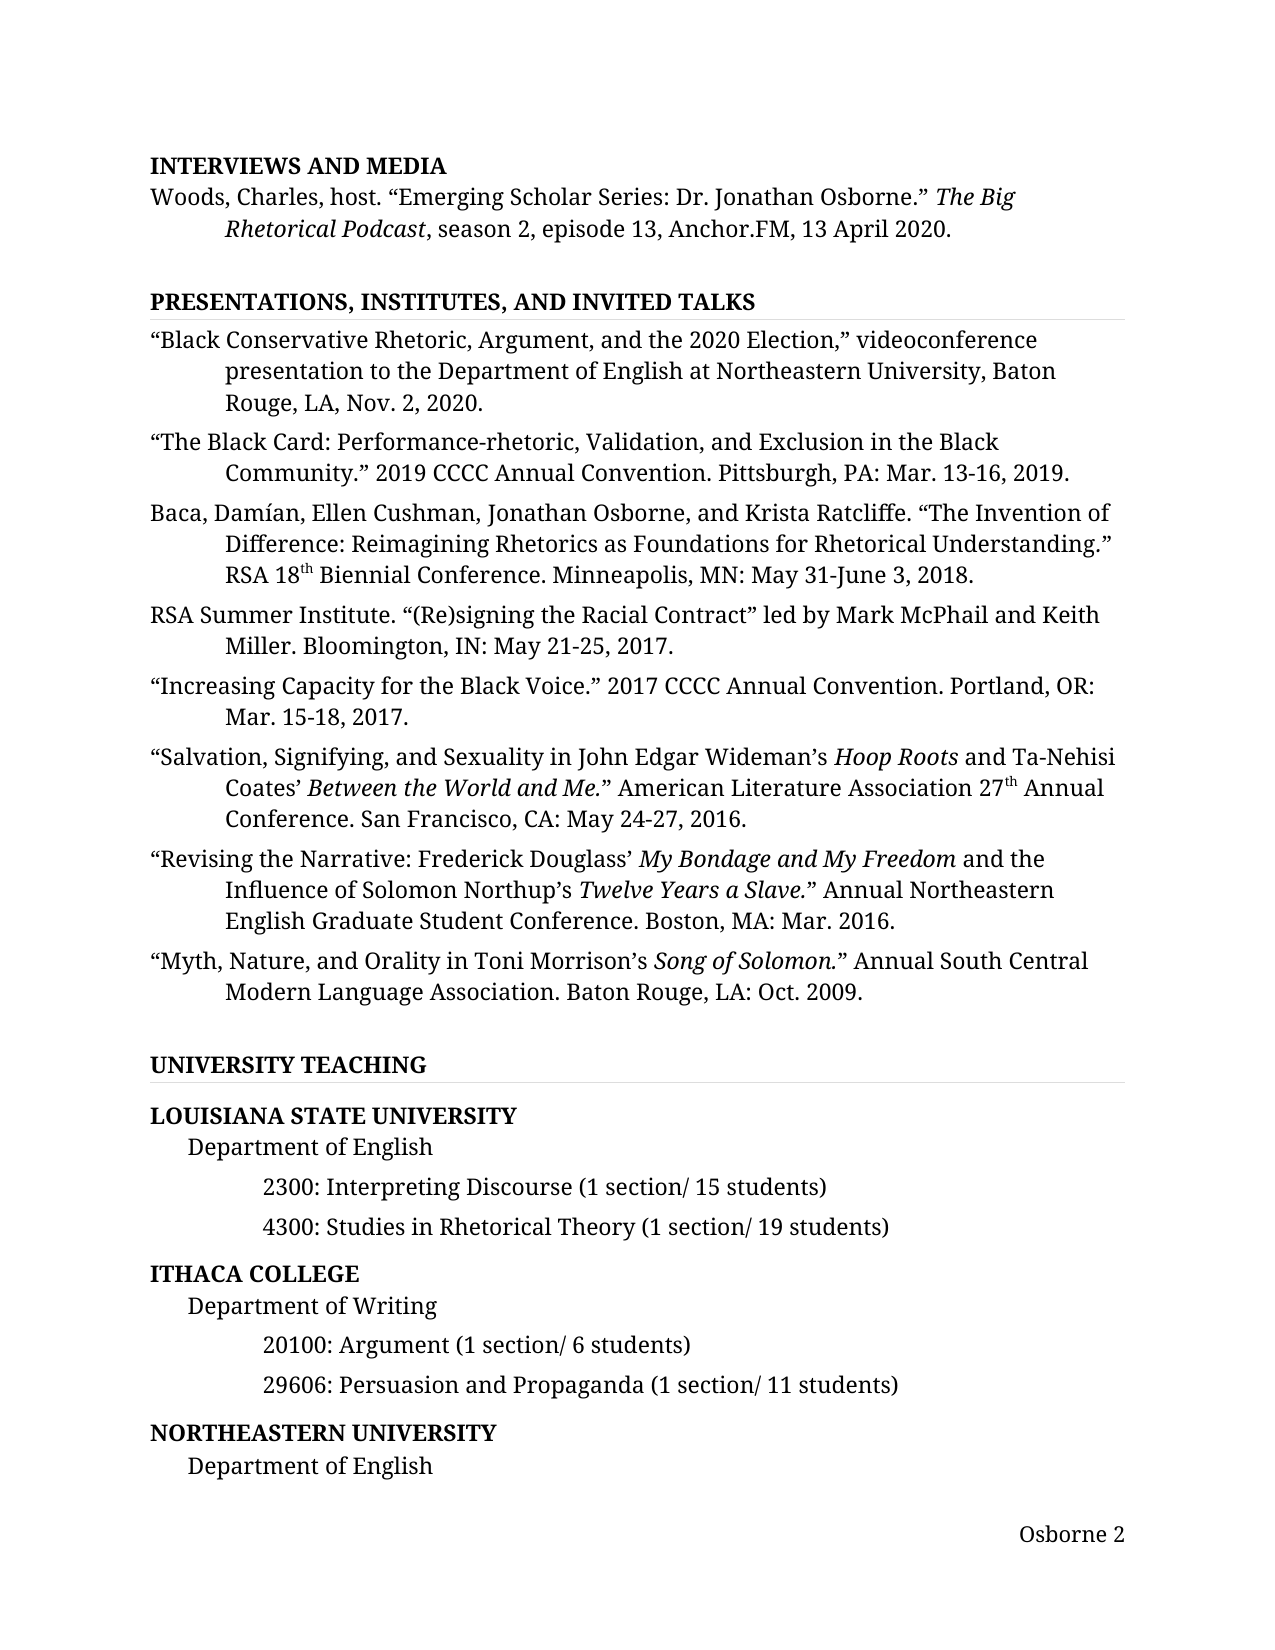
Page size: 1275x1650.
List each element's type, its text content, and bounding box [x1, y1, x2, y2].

text Woods, Charles, host. “Emerging Scholar Series: Dr. Jonathan Osborne.” The Big Rhetorical Podcast, season 2, episode 13, Anchor.FM, 13 April 2020. [150, 181, 1125, 244]
text RSA Summer Institute. “(Re)signing the Racial Contract” led by Mark McPhail and Keith Miller. Bloomington, IN: May 21-25, 2017. [150, 599, 1125, 661]
text Baca, Damían, Ellen Cushman, Jonathan Osborne, and Krista Ratcliffe. “The Invention of Difference: Reimagining Rhetorics as Foundations for Rhetorical Understanding.” RSA 18th Biennial Conference. Minneapolis, MN: May 31-June 3, 2018. [150, 497, 1125, 591]
text 20100: Argument (1 section/ 6 students) [262, 1329, 1125, 1360]
subtitle PRESENTATIONS, INSTITUTES, AND INVITED TALKS [150, 285, 1125, 319]
text “The Black Card: Performance-rhetoric, Validation, and Exclusion in the Black Community.” 2019 CCCC Annual Convention. Pittsburgh, PA: Mar. 13-16, 2019. [150, 426, 1125, 488]
text Department of English [187, 1131, 1125, 1162]
subtitle UNIVERSITY TEACHING [150, 1049, 1125, 1082]
text “Salvation, Signifying, and Sexuality in John Edgar Wideman’s Hoop Roots and Ta-Nehisi Coates’ Between the World and Me.” American Literature Association 27th Annual Conference. San Francisco, CA: May 24-27, 2016. [150, 741, 1125, 834]
subtitle ITHACA COLLEGE [150, 1258, 1125, 1289]
text 4300: Studies in Rhetorical Theory (1 section/ 19 students) [262, 1210, 1125, 1242]
subtitle NORTHEASTERN UNIVERSITY [150, 1417, 1125, 1448]
text Department of English [187, 1450, 1125, 1481]
subtitle LOUISIANA STATE UNIVERSITY [150, 1100, 1125, 1131]
subtitle INTERVIEWS AND MEDIA [150, 150, 1125, 181]
text “Revising the Narrative: Frederick Douglass’ My Bondage and My Freedom and the Influence of Solomon Northup’s Twelve Years a Slave.” Annual Northeastern English Graduate Student Conference. Boston, MA: Mar. 2016. [150, 843, 1125, 936]
text 2300: Interpreting Discourse (1 section/ 15 students) [262, 1171, 1125, 1202]
text “Increasing Capacity for the Black Voice.” 2017 CCCC Annual Convention. Portland, OR: Mar. 15-18, 2017. [150, 670, 1125, 732]
text 29606: Persuasion and Propaganda (1 section/ 11 students) [262, 1369, 1125, 1400]
text “Myth, Nature, and Orality in Toni Morrison’s Song of Solomon.” Annual South Central Modern Language Association. Baton Rouge, LA: Oct. 2009. [150, 945, 1125, 1007]
text “Black Conservative Rhetoric, Argument, and the 2020 Election,” videoconference presentation to the Department of English at Northeastern University, Baton Rouge, LA, Nov. 2, 2020. [150, 324, 1125, 418]
text Department of Writing [187, 1289, 1125, 1321]
